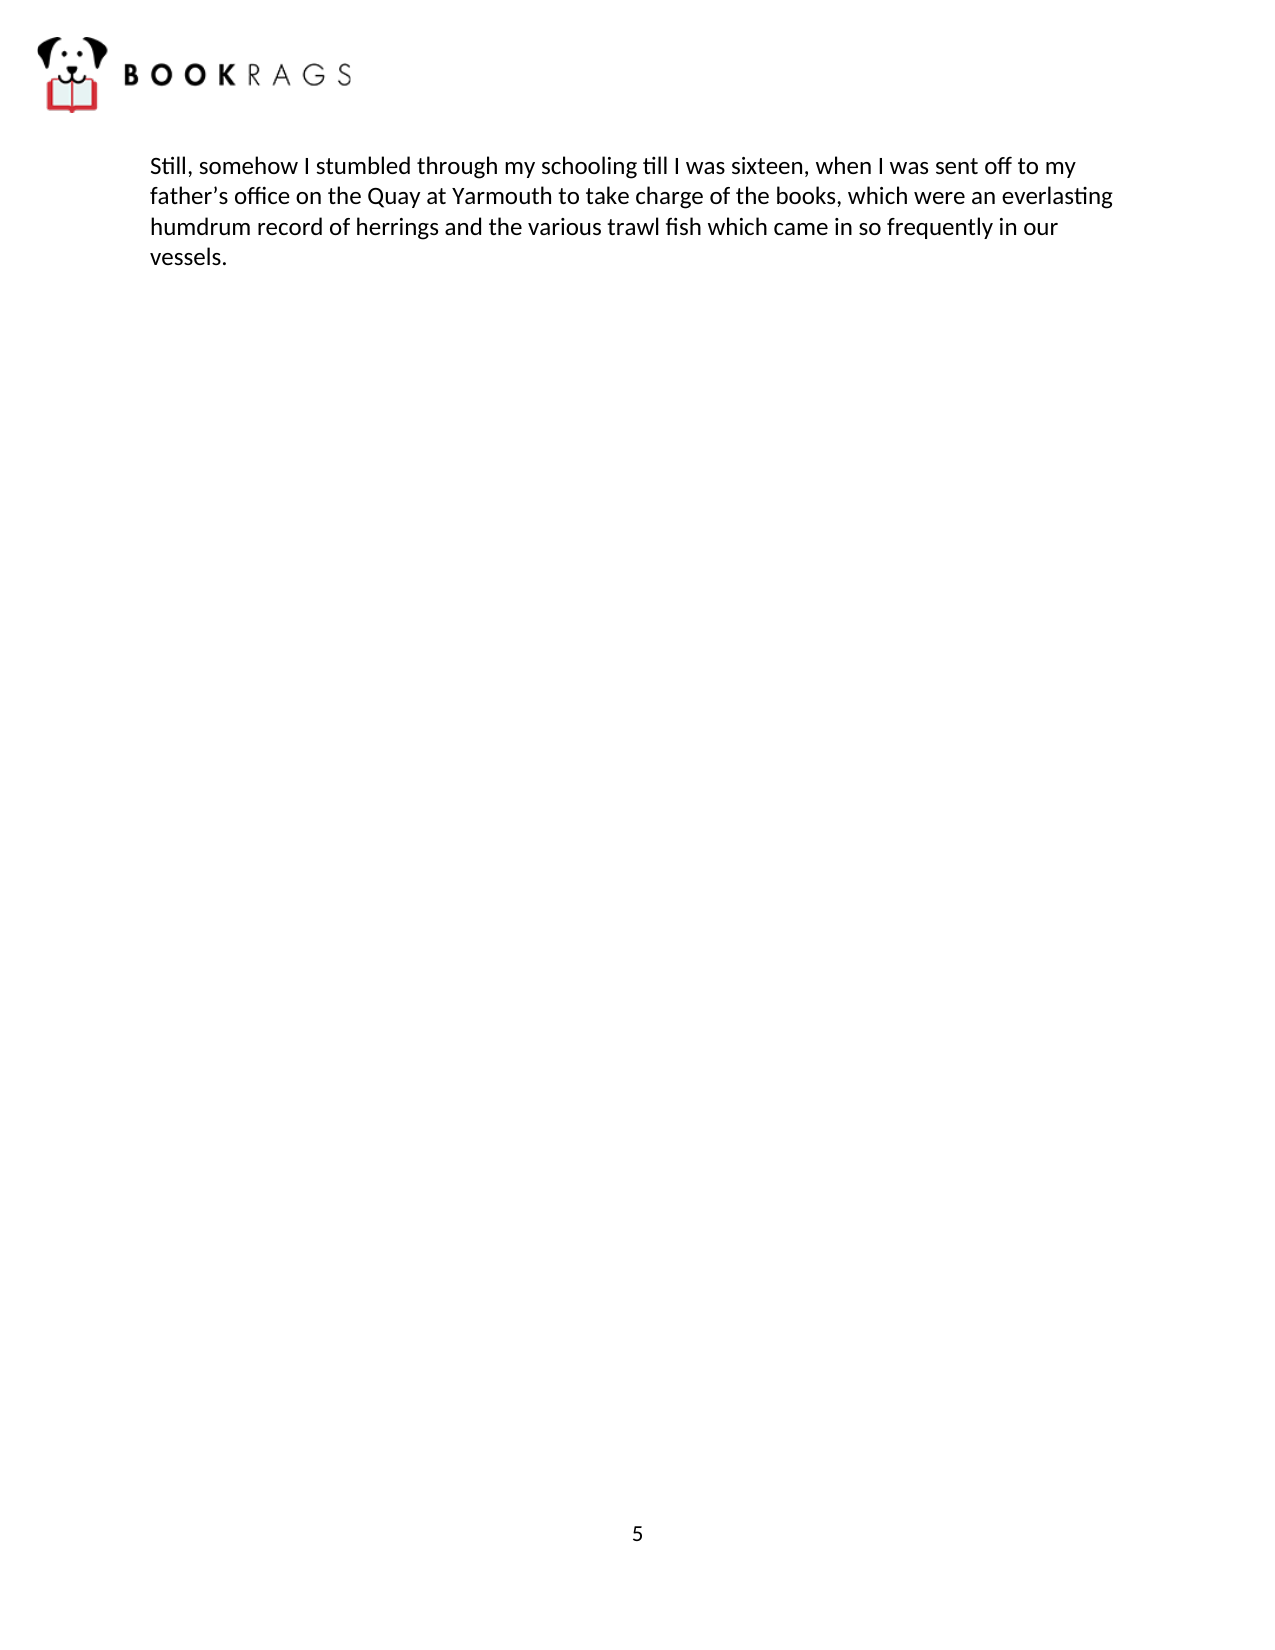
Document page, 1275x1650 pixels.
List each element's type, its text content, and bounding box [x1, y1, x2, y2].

text Still, somehow I stumbled through my schooling till I was sixteen, when I was sent off to my father’s office on the Quay at Yarmouth to take charge of the books, which were an everlasting humdrum record of herrings and the various trawl fish which came in so frequently in our vessels. [150, 150, 1125, 272]
picture [37, 37, 351, 113]
